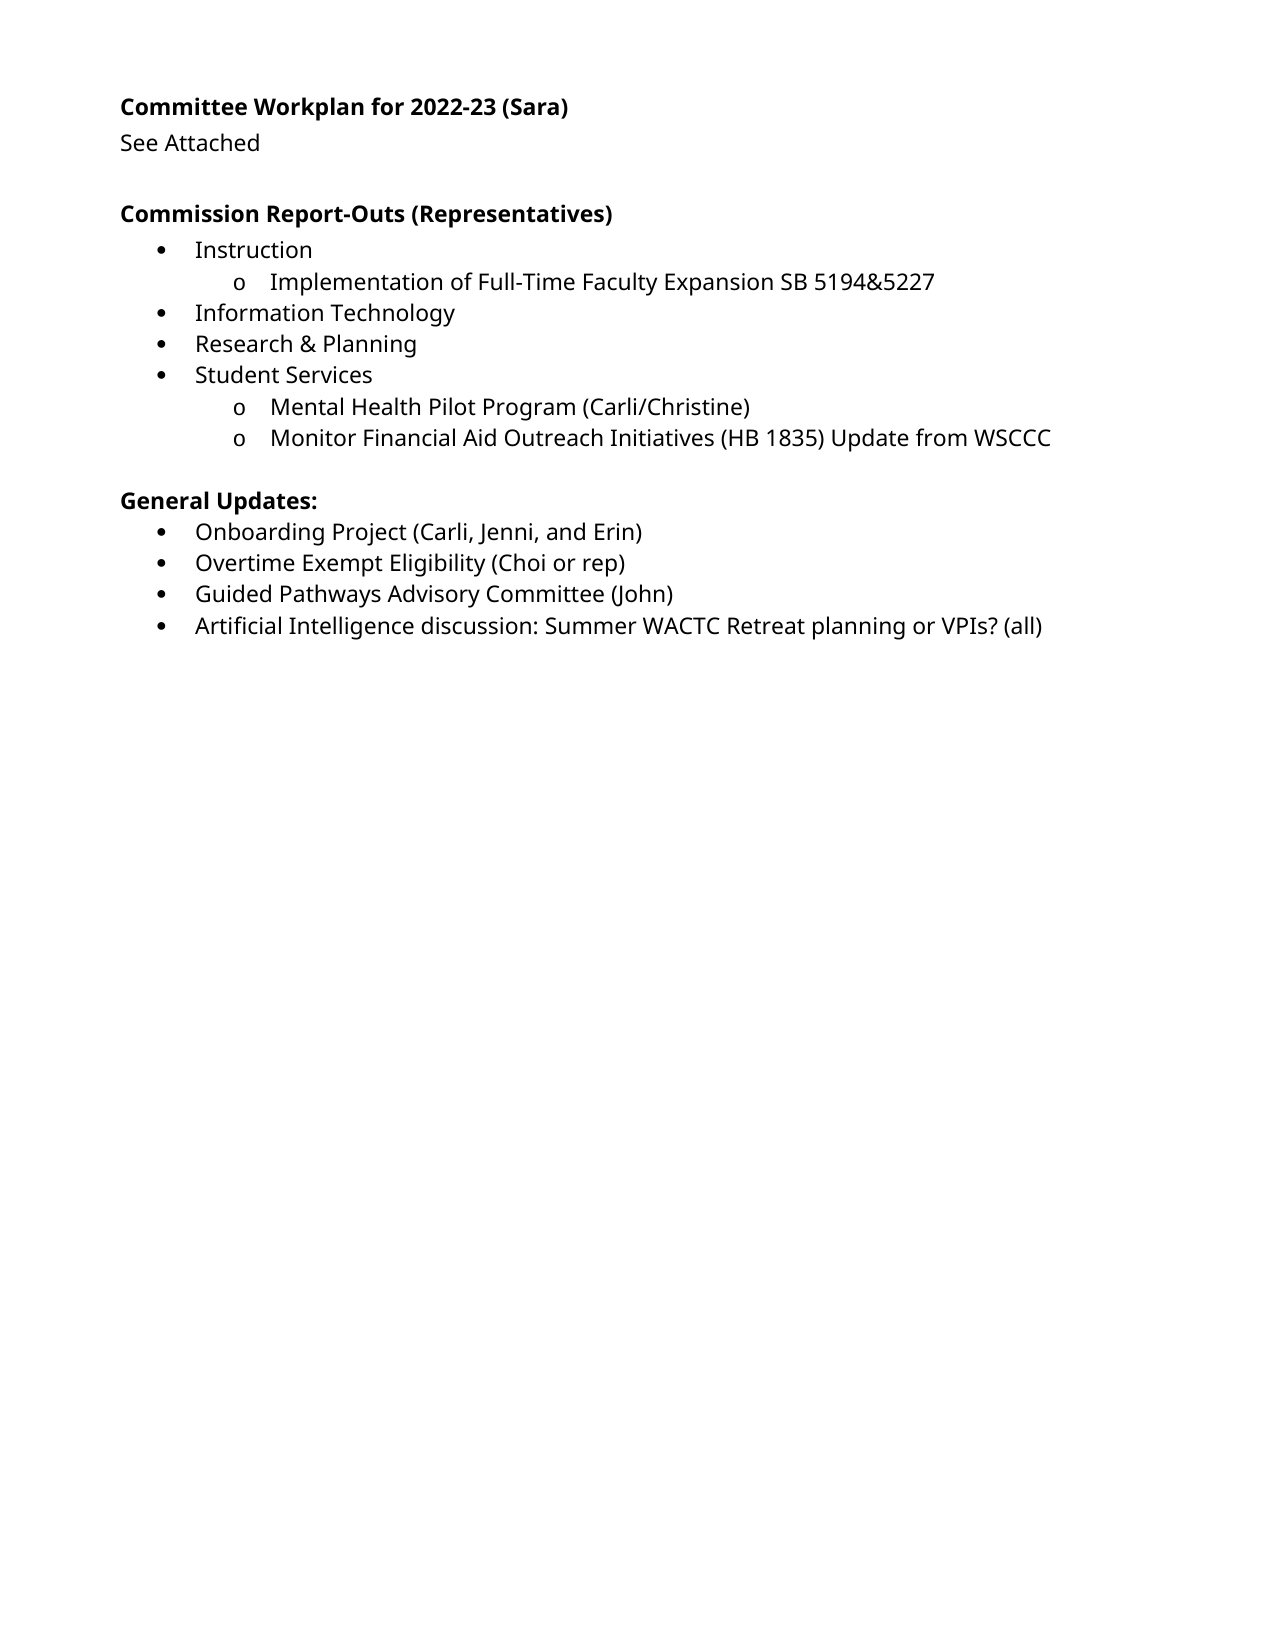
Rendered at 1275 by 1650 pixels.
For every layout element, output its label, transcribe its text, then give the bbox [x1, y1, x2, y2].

list Implementation of Full-Time Faculty Expansion SB 5194&5227 [232, 266, 1155, 297]
text Commission Report-Outs (Representatives) [120, 198, 1155, 229]
list Artificial Intelligence discussion: Summer WACTC Retreat planning or VPIs? (all) [157, 609, 1155, 641]
list Guided Pathways Advisory Committee (John) [157, 578, 1155, 609]
text Committee Workplan for 2022-23 (Sara) [120, 91, 1155, 122]
list Instruction [157, 234, 1155, 266]
list Information Technology [157, 297, 1155, 328]
list Onboarding Project (Carli, Jenni, and Erin) [157, 516, 1155, 547]
text General Updates: [120, 484, 1155, 516]
list Research & Planning [157, 328, 1155, 359]
list Mental Health Pilot Program (Carli/Christine) [232, 391, 1155, 422]
text See Attached [120, 126, 1155, 158]
list Overtime Exempt Eligibility (Choi or rep) [157, 547, 1155, 578]
list Monitor Financial Aid Outreach Initiatives (HB 1835) Update from WSCCC [232, 422, 1155, 453]
list Student Services [157, 359, 1155, 391]
